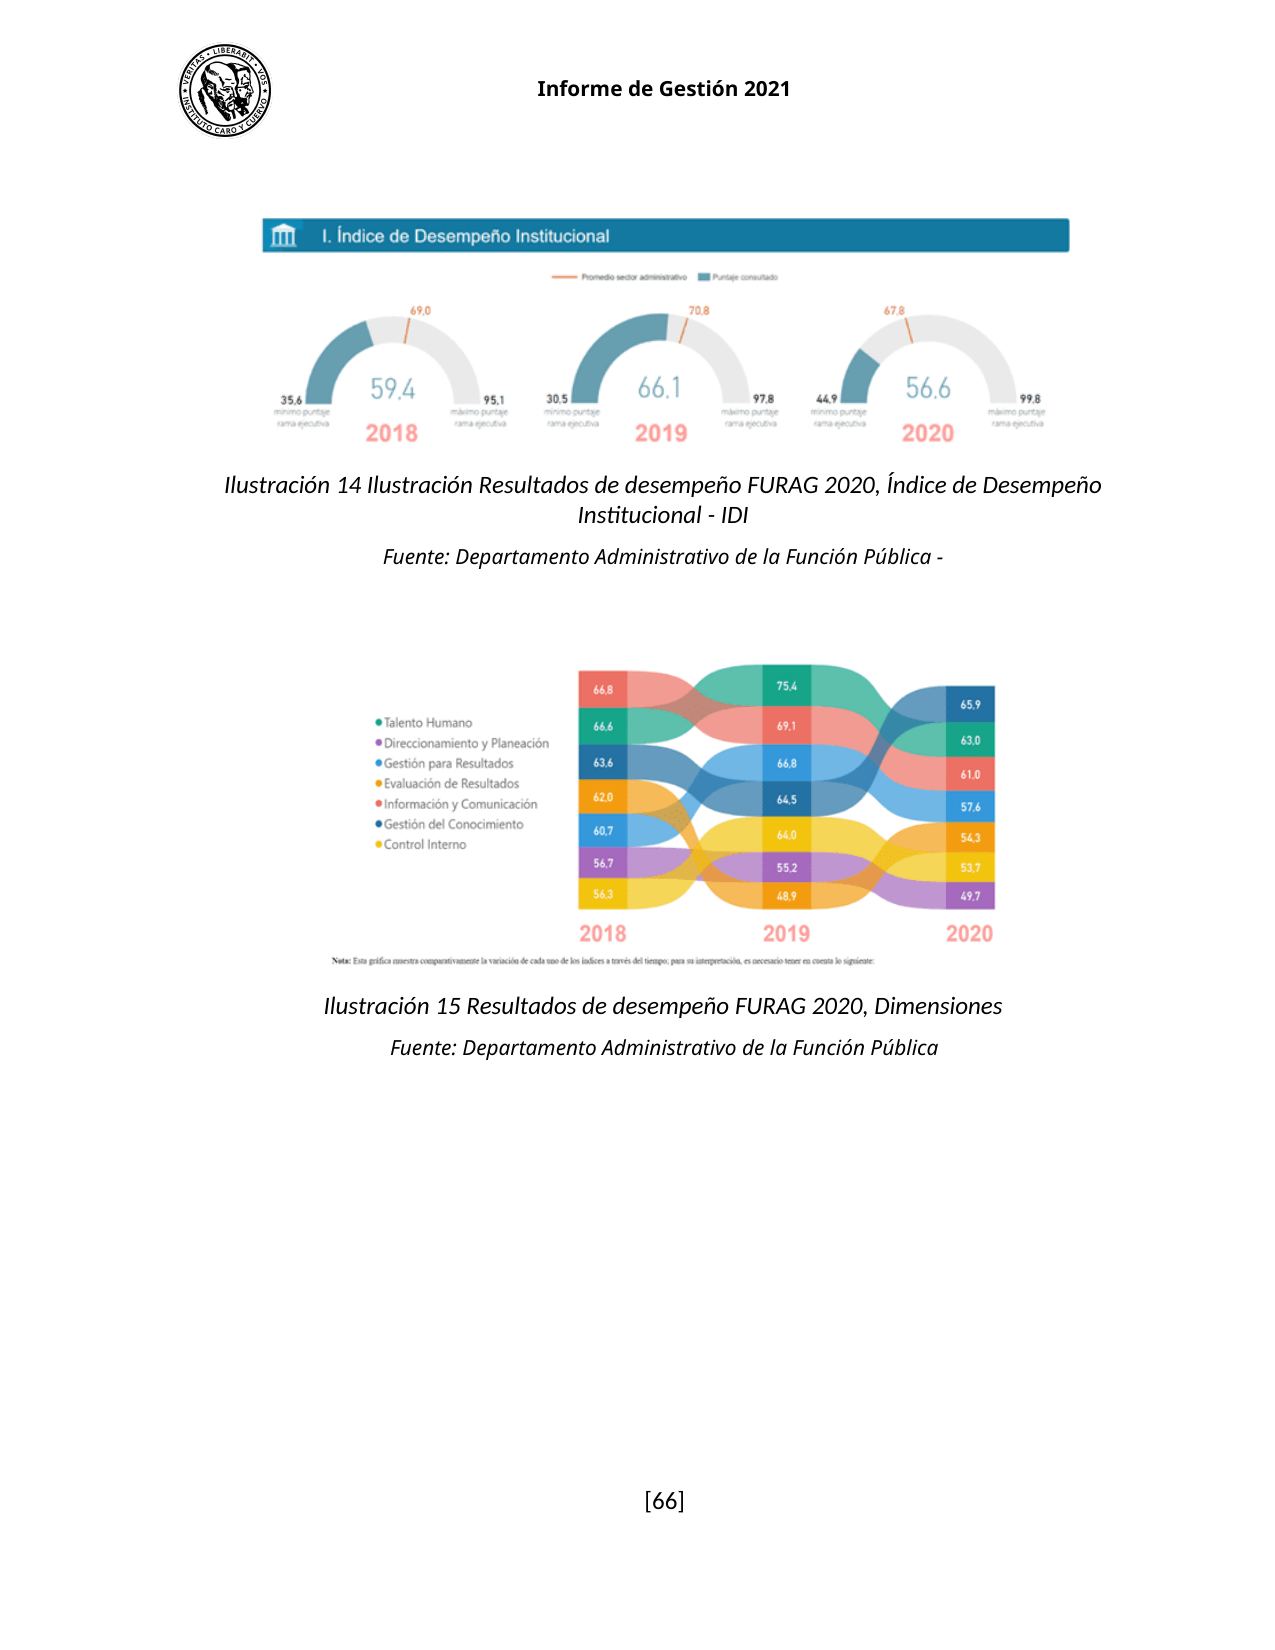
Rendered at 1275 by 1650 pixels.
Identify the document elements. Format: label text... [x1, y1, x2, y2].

text Fuente: Departamento Administrativo de la Función Pública [177, 1033, 1152, 1062]
text Ilustración 15 Resultados de desempeño FURAG 2020, Dimensiones [177, 990, 1152, 1021]
text Ilustración 14 Ilustración Resultados de desempeño FURAG 2020, Índice de Desempeño Institucional - IDI [177, 469, 1152, 530]
text Fuente: Departamento Administrativo de la Función Pública - [177, 542, 1152, 571]
picture [177, 42, 273, 139]
picture [259, 217, 1070, 446]
picture [327, 643, 1001, 967]
